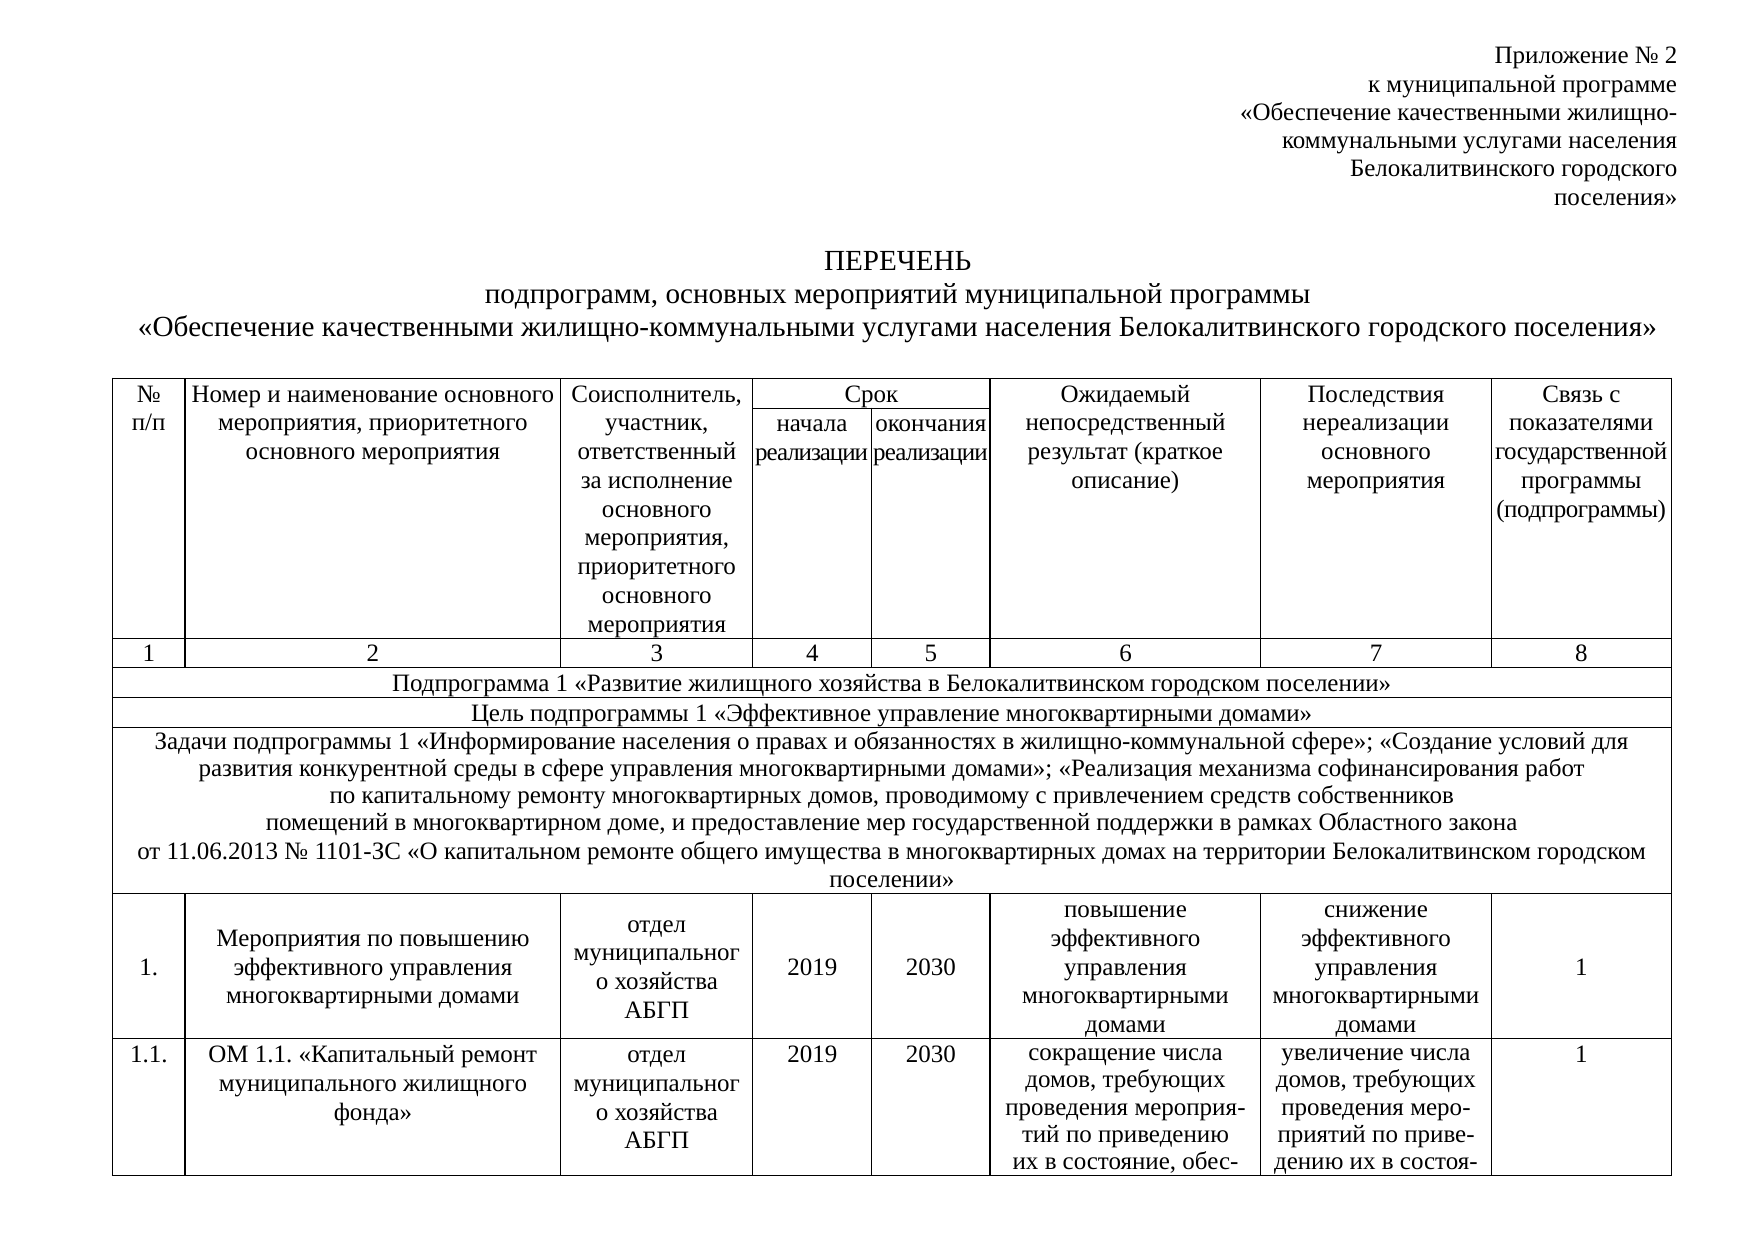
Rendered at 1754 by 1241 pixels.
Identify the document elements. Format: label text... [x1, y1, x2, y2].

table_cell ОМ 1.1. «Капитальный ремонт муниципального жилищного фонда» [186, 1039, 560, 1174]
table_cell начала реализации [753, 409, 871, 637]
table_header Номер и наименование основного мероприятия, приоритетного основного мероприятия [186, 379, 560, 637]
table_cell 5 [872, 639, 989, 667]
table_cell Подпрограмма 1 «Развитие жилищного хозяйства в Белокалитвинском городском поселении» [113, 668, 1671, 697]
text ПЕРЕЧЕНЬ [118, 244, 1677, 277]
table_cell снижение эффективного управления многоквартирными домами [1261, 894, 1491, 1038]
table_cell отдел муниципального хозяйства АБГП [561, 894, 752, 1038]
table_cell увеличение числа домов, требующих проведения мероприятий по приведению их в состояние, обеспечивающее безопасное проживание его жителей [1261, 1039, 1491, 1174]
table_header Соисполнитель, участник, ответственный за исполнение основного мероприятия, приоритетного основного мероприятия [561, 379, 752, 637]
table_cell 2019 [753, 894, 871, 1038]
table_cell 7 [1261, 639, 1491, 667]
table_cell 2030 [872, 894, 989, 1038]
table_cell Цель подпрограммы 1 «Эффективное управление многоквартирными домами» [113, 698, 1671, 727]
table_cell сокращение числа домов, требующих проведения мероприятий по приведению их в состояние, обеспечивающее безопасное проживание его жителей [991, 1039, 1260, 1174]
table_cell 1 [113, 639, 184, 667]
table_cell 3 [561, 639, 752, 667]
table_cell повышение эффективного управления многоквартирными домами [991, 894, 1260, 1038]
table_cell 1.1. [113, 1039, 184, 1174]
table_cell 2 [186, 639, 560, 667]
table_cell отдел муниципального хозяйства АБГП [561, 1039, 752, 1174]
table_cell Задачи подпрограммы 1 «Информирование населения о правах и обязанностях в жилищно-коммунальной сфере»; «Создание условий для развития конкурентной среды в сфере управления многоквартирными домами»; «Реализация механизма софинансирования работ по капитальному ремонту многоквартирных домов, проводимому с привлечением средств собственников помещений в многоквартирном доме, и предоставление мер государственной поддержки в рамках Областного закона от 11.06.2013 № 1101-ЗС «О капитальном ремонте общего имущества в многоквартирных домах на территории Белокалитвинском городском поселении» [113, 728, 1671, 893]
table_header Срок [753, 379, 989, 407]
table_header Связь с показателями государственной программы (подпрограммы) [1492, 379, 1671, 637]
table_cell 6 [991, 639, 1260, 667]
table_cell 1 [1492, 894, 1671, 1038]
table_cell Мероприятия по повышению эффективного управления многоквартирными домами [186, 894, 560, 1038]
table_cell 1 [1492, 1039, 1671, 1174]
table_cell 2019 [753, 1039, 871, 1174]
text «Обеспечение качественными жилищно-коммунальными услугами населения Белокалитвинского городского поселения» [118, 310, 1677, 342]
table_header Последствия нереализации основного мероприятия [1261, 379, 1491, 637]
text к муниципальной программе «Обеспечение качественными жилищно-коммунальными услугами населения Белокалитвинского городского поселения» [1226, 69, 1677, 211]
text Приложение № 2 [118, 41, 1677, 69]
table_cell 4 [753, 639, 871, 667]
table_header Ожидаемый непосредственный результат (краткое описание) [991, 379, 1260, 637]
table_cell окончания реализации [872, 409, 989, 637]
table_cell 2030 [872, 1039, 989, 1174]
table_cell 1. [113, 894, 184, 1038]
text подпрограмм, основных мероприятий муниципальной программы [118, 277, 1677, 310]
table_header № п/п [113, 379, 184, 637]
table_cell 8 [1492, 639, 1671, 667]
